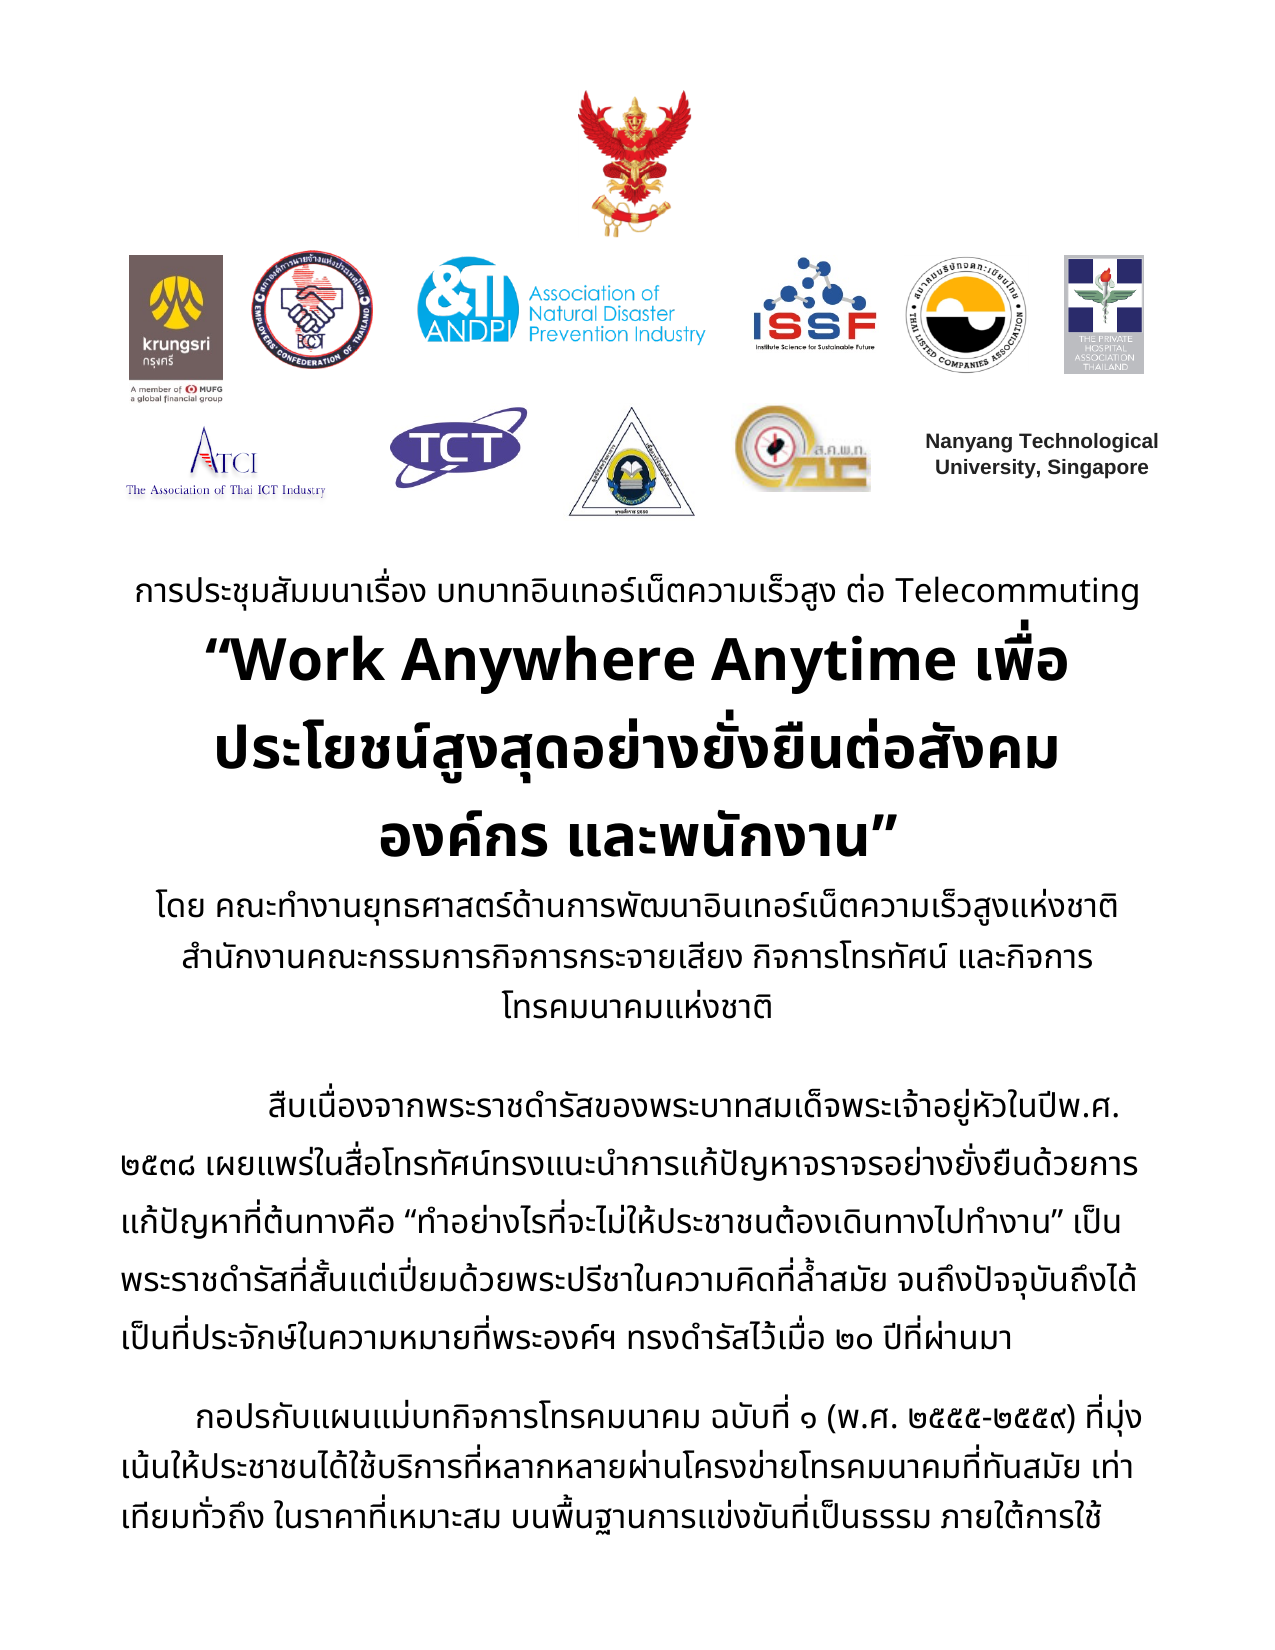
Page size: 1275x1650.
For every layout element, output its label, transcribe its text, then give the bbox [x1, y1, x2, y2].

text โดย คณะทำงานยุทธศาสตร์ด้านการพัฒนาอินเทอร์เน็ตความเร็วสูงแห่งชาติ [120, 882, 1155, 933]
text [120, 1392, 1155, 1544]
text “Work Anywhere Anytime เพื่อประโยชน์สูงสุดอย่างยั่งยืนต่อสังคม องค์กร และพนักงาน” [120, 617, 1155, 882]
picture [750, 255, 879, 353]
picture [1064, 255, 1144, 374]
picture [903, 255, 1029, 374]
picture [731, 403, 871, 492]
picture [251, 250, 373, 369]
text สืบเนื่องจากพระราชดำรัสของพระบาทสมเด็จพระเจ้าอยู่หัวในปีพ.ศ. ๒๕๓๘ เผยแพร่ในสื่อโทรทัศน์ทรงแนะนำการแก้ปัญหาจราจรอย่างยั่งยืนด้วยการแก้ปัญหาที่ต้นทางคือ “ทำอย่างไรที่จะไม่ให้ประชาชนต้องเดินทางไปทำงาน” เป็นพระราชดำรัสที่สั้นแต่เปี่ยมด้วยพระปรีชาในความคิดที่ล้ำสมัย จนถึงปัจจุบันถึงได้เป็นที่ประจักษ์ในความหมายที่พระองค์ฯ ทรงดำรัสไว้เมื่อ ๒๐ ปีที่ผ่านมา [120, 1082, 1155, 1364]
picture [415, 254, 710, 348]
text สำนักงานคณะกรรมการกิจการกระจายเสียง กิจการโทรทัศน์ และกิจการโทรคมนาคมแห่งชาติ [120, 933, 1155, 1034]
picture [578, 90, 692, 238]
picture [390, 403, 529, 492]
picture [563, 403, 700, 521]
picture [120, 255, 343, 510]
